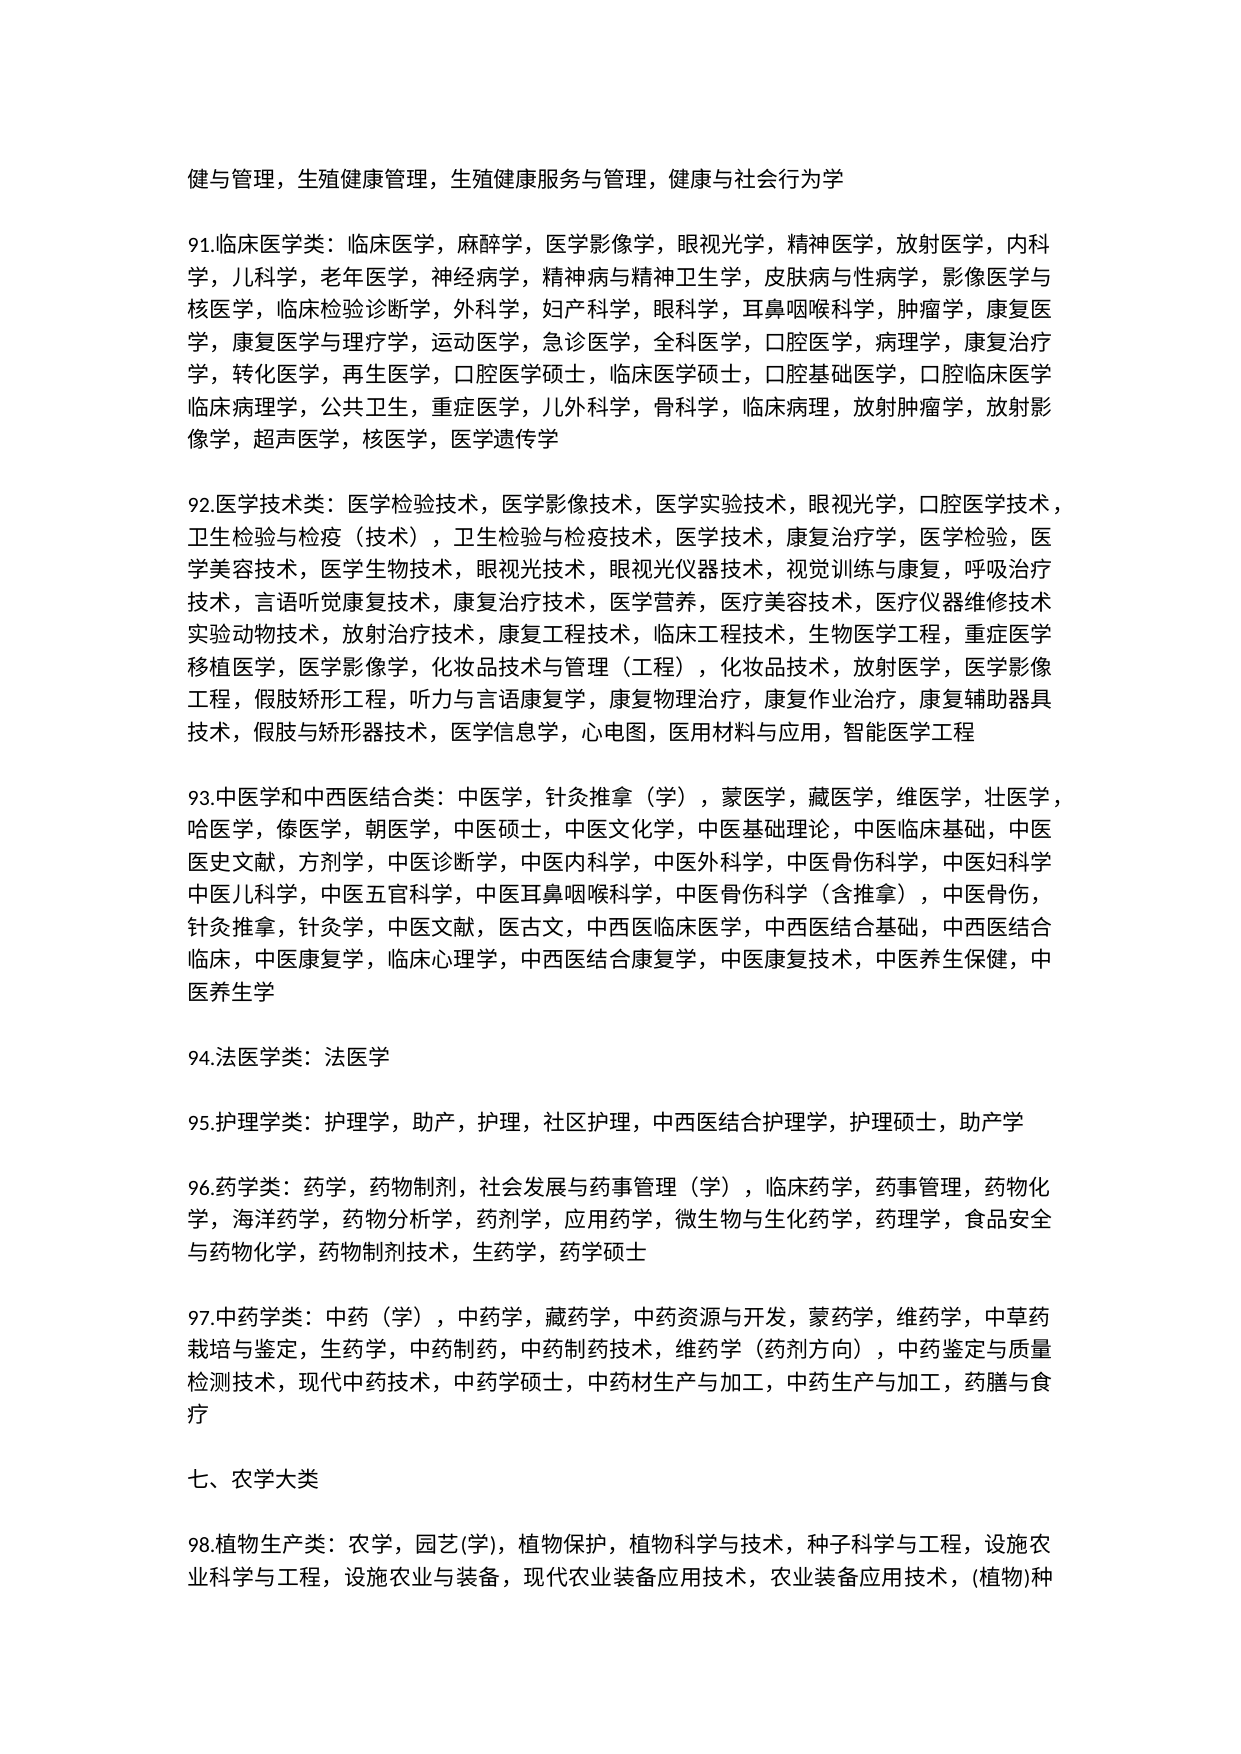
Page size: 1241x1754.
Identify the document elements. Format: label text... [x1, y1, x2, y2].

text 96.药学类：药学，药物制剂，社会发展与药事管理（学），临床药学，药事管理，药物化学，海洋药学，药物分析学，药剂学，应用药学，微生物与生化药学，药理学，食品安全与药物化学，药物制剂技术，生药学，药学硕士 [187, 1169, 1053, 1267]
text 94.法医学类：法医学 [187, 1039, 1053, 1072]
text 91.临床医学类：临床医学，麻醉学，医学影像学，眼视光学，精神医学，放射医学，内科学，儿科学，老年医学，神经病学，精神病与精神卫生学，皮肤病与性病学，影像医学与核医学，临床检验诊断学，外科学，妇产科学，眼科学，耳鼻咽喉科学，肿瘤学，康复医学，康复医学与理疗学，运动医学，急诊医学，全科医学，口腔医学，病理学，康复治疗学，转化医学，再生医学，口腔医学硕士，临床医学硕士，口腔基础医学，口腔临床医学，临床病理学，公共卫生，重症医学，儿外科学，骨科学，临床病理，放射肿瘤学，放射影像学，超声医学，核医学，医学遗传学 [187, 227, 1053, 454]
text 97.中药学类：中药（学），中药学，藏药学，中药资源与开发，蒙药学，维药学，中草药栽培与鉴定，生药学，中药制药，中药制药技术，维药学（药剂方向），中药鉴定与质量检测技术，现代中药技术，中药学硕士，中药材生产与加工，中药生产与加工，药膳与食疗 [187, 1299, 1053, 1429]
text 95.护理学类：护理学，助产，护理，社区护理，中西医结合护理学，护理硕士，助产学 [187, 1104, 1053, 1137]
text 七、农学大类 [187, 1462, 1053, 1494]
text 92.医学技术类：医学检验技术，医学影像技术，医学实验技术，眼视光学，口腔医学技术，卫生检验与检疫（技术），卫生检验与检疫技术，医学技术，康复治疗学，医学检验，医学美容技术，医学生物技术，眼视光技术，眼视光仪器技术，视觉训练与康复，呼吸治疗技术，言语听觉康复技术，康复治疗技术，医学营养，医疗美容技术，医疗仪器维修技术，实验动物技术，放射治疗技术，康复工程技术，临床工程技术，生物医学工程，重症医学，移植医学，医学影像学，化妆品技术与管理（工程），化妆品技术，放射医学，医学影像工程，假肢矫形工程，听力与言语康复学，康复物理治疗，康复作业治疗，康复辅助器具技术，假肢与矫形器技术，医学信息学，心电图，医用材料与应用，智能医学工程 [187, 487, 1053, 747]
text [187, 1527, 1053, 1592]
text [187, 162, 1053, 194]
text 93.中医学和中西医结合类：中医学，针灸推拿（学），蒙医学，藏医学，维医学，壮医学，哈医学，傣医学，朝医学，中医硕士，中医文化学，中医基础理论，中医临床基础，中医医史文献，方剂学，中医诊断学，中医内科学，中医外科学，中医骨伤科学，中医妇科学，中医儿科学，中医五官科学，中医耳鼻咽喉科学，中医骨伤科学（含推拿），中医骨伤，针灸推拿，针灸学，中医文献，医古文，中西医临床医学，中西医结合基础，中西医结合临床，中医康复学，临床心理学，中西医结合康复学，中医康复技术，中医养生保健，中医养生学 [187, 779, 1053, 1007]
